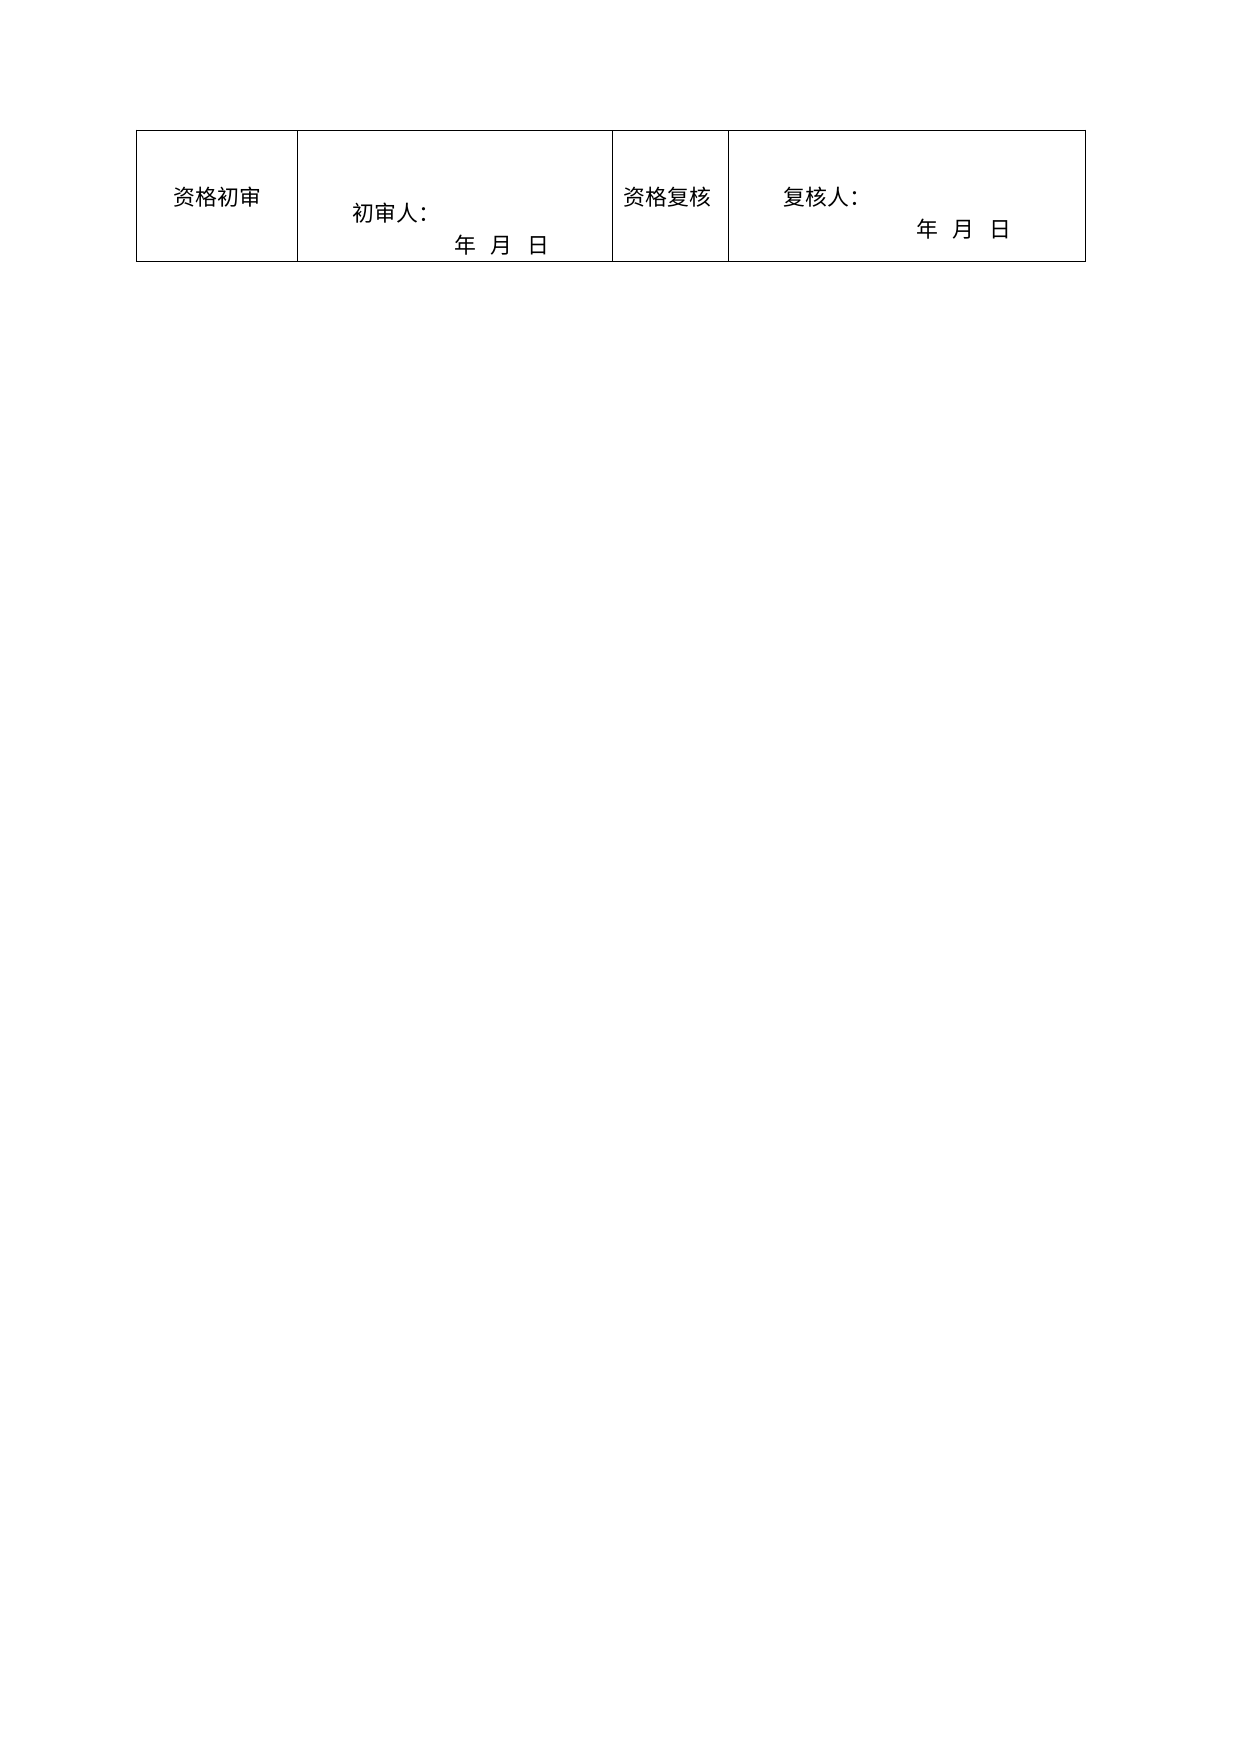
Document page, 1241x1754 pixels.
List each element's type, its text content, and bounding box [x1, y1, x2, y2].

table_cell 资格初审 [137, 131, 297, 261]
table_cell 资格复核 [613, 131, 728, 261]
table_cell 初审人： 年 月 日 [298, 131, 612, 261]
table_cell 复核人： 年 月 日 [729, 131, 1085, 261]
